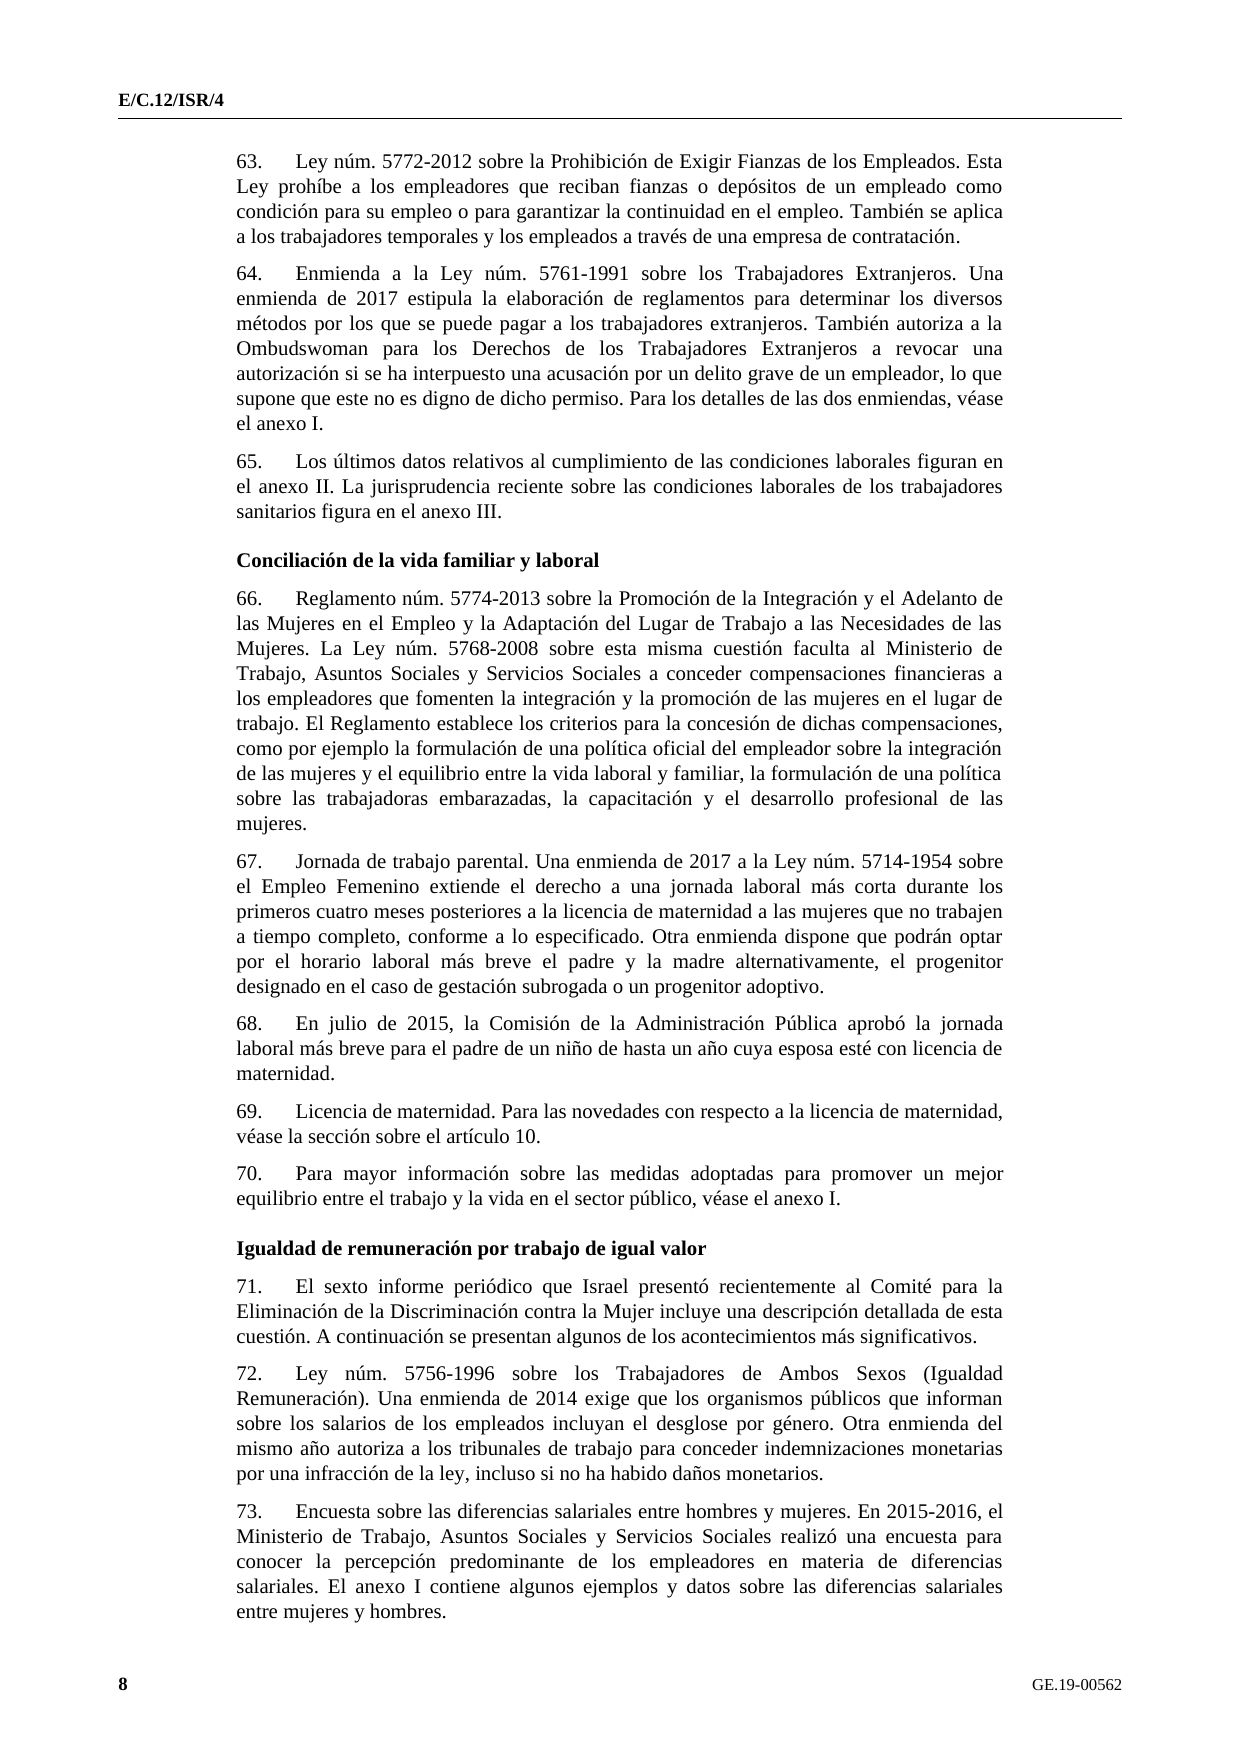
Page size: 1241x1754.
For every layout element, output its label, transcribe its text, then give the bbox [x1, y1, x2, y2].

text Igualdad de remuneración por trabajo de igual valor [118, 1235, 1004, 1260]
text 73. Encuesta sobre las diferencias salariales entre hombres y mujeres. En 2015-2016, el Ministerio de Trabajo, Asuntos Sociales y Servicios Sociales realizó una encuesta para conocer la percepción predominante de los empleadores en materia de diferencias salariales. El anexo I contiene algunos ejemplos y datos sobre las diferencias salariales entre mujeres y hombres. [236, 1498, 1004, 1623]
text 65. Los últimos datos relativos al cumplimiento de las condiciones laborales figuran en el anexo II. La jurisprudencia reciente sobre las condiciones laborales de los trabajadores sanitarios figura en el anexo III. [236, 448, 1004, 523]
text 66. Reglamento núm. 5774-2013 sobre la Promoción de la Integración y el Adelanto de las Mujeres en el Empleo y la Adaptación del Lugar de Trabajo a las Necesidades de las Mujeres. La Ley núm. 5768-2008 sobre esta misma cuestión faculta al Ministerio de Trabajo, Asuntos Sociales y Servicios Sociales a conceder compensaciones financieras a los empleadores que fomenten la integración y la promoción de las mujeres en el lugar de trabajo. El Reglamento establece los criterios para la concesión de dichas compensaciones, como por ejemplo la formulación de una política oficial del empleador sobre la integración de las mujeres y el equilibrio entre la vida laboral y familiar, la formulación de una política sobre las trabajadoras embarazadas, la capacitación y el desarrollo profesional de las mujeres. [236, 585, 1004, 835]
text 72. Ley núm. 5756-1996 sobre los Trabajadores de Ambos Sexos (Igualdad Remuneración). Una enmienda de 2014 exige que los organismos públicos que informan sobre los salarios de los empleados incluyan el desglose por género. Otra enmienda del mismo año autoriza a los tribunales de trabajo para conceder indemnizaciones monetarias por una infracción de la ley, incluso si no ha habido daños monetarios. [236, 1360, 1004, 1485]
text Conciliación de la vida familiar y laboral [118, 548, 1004, 573]
text 70. Para mayor información sobre las medidas adoptadas para promover un mejor equilibrio entre el trabajo y la vida en el sector público, véase el anexo I. [236, 1160, 1004, 1210]
text 69. Licencia de maternidad. Para las novedades con respecto a la licencia de maternidad, véase la sección sobre el artículo 10. [236, 1098, 1004, 1148]
text 63. Ley núm. 5772-2012 sobre la Prohibición de Exigir Fianzas de los Empleados. Esta Ley prohíbe a los empleadores que reciban fianzas o depósitos de un empleado como condición para su empleo o para garantizar la continuidad en el empleo. También se aplica a los trabajadores temporales y los empleados a través de una empresa de contratación. [236, 148, 1004, 248]
text 68. En julio de 2015, la Comisión de la Administración Pública aprobó la jornada laboral más breve para el padre de un niño de hasta un año cuya esposa esté con licencia de maternidad. [236, 1010, 1004, 1085]
text 71. El sexto informe periódico que Israel presentó recientemente al Comité para la Eliminación de la Discriminación contra la Mujer incluye una descripción detallada de esta cuestión. A continuación se presentan algunos de los acontecimientos más significativos. [236, 1273, 1004, 1348]
text 67. Jornada de trabajo parental. Una enmienda de 2017 a la Ley núm. 5714-1954 sobre el Empleo Femenino extiende el derecho a una jornada laboral más corta durante los primeros cuatro meses posteriores a la licencia de maternidad a las mujeres que no trabajen a tiempo completo, conforme a lo especificado. Otra enmienda dispone que podrán optar por el horario laboral más breve el padre y la madre alternativamente, el progenitor designado en el caso de gestación subrogada o un progenitor adoptivo. [236, 848, 1004, 998]
text 64. Enmienda a la Ley núm. 5761-1991 sobre los Trabajadores Extranjeros. Una enmienda de 2017 estipula la elaboración de reglamentos para determinar los diversos métodos por los que se puede pagar a los trabajadores extranjeros. También autoriza a la Ombudswoman para los Derechos de los Trabajadores Extranjeros a revocar una autorización si se ha interpuesto una acusación por un delito grave de un empleador, lo que supone que este no es digno de dicho permiso. Para los detalles de las dos enmiendas, véase el anexo I. [236, 260, 1004, 435]
